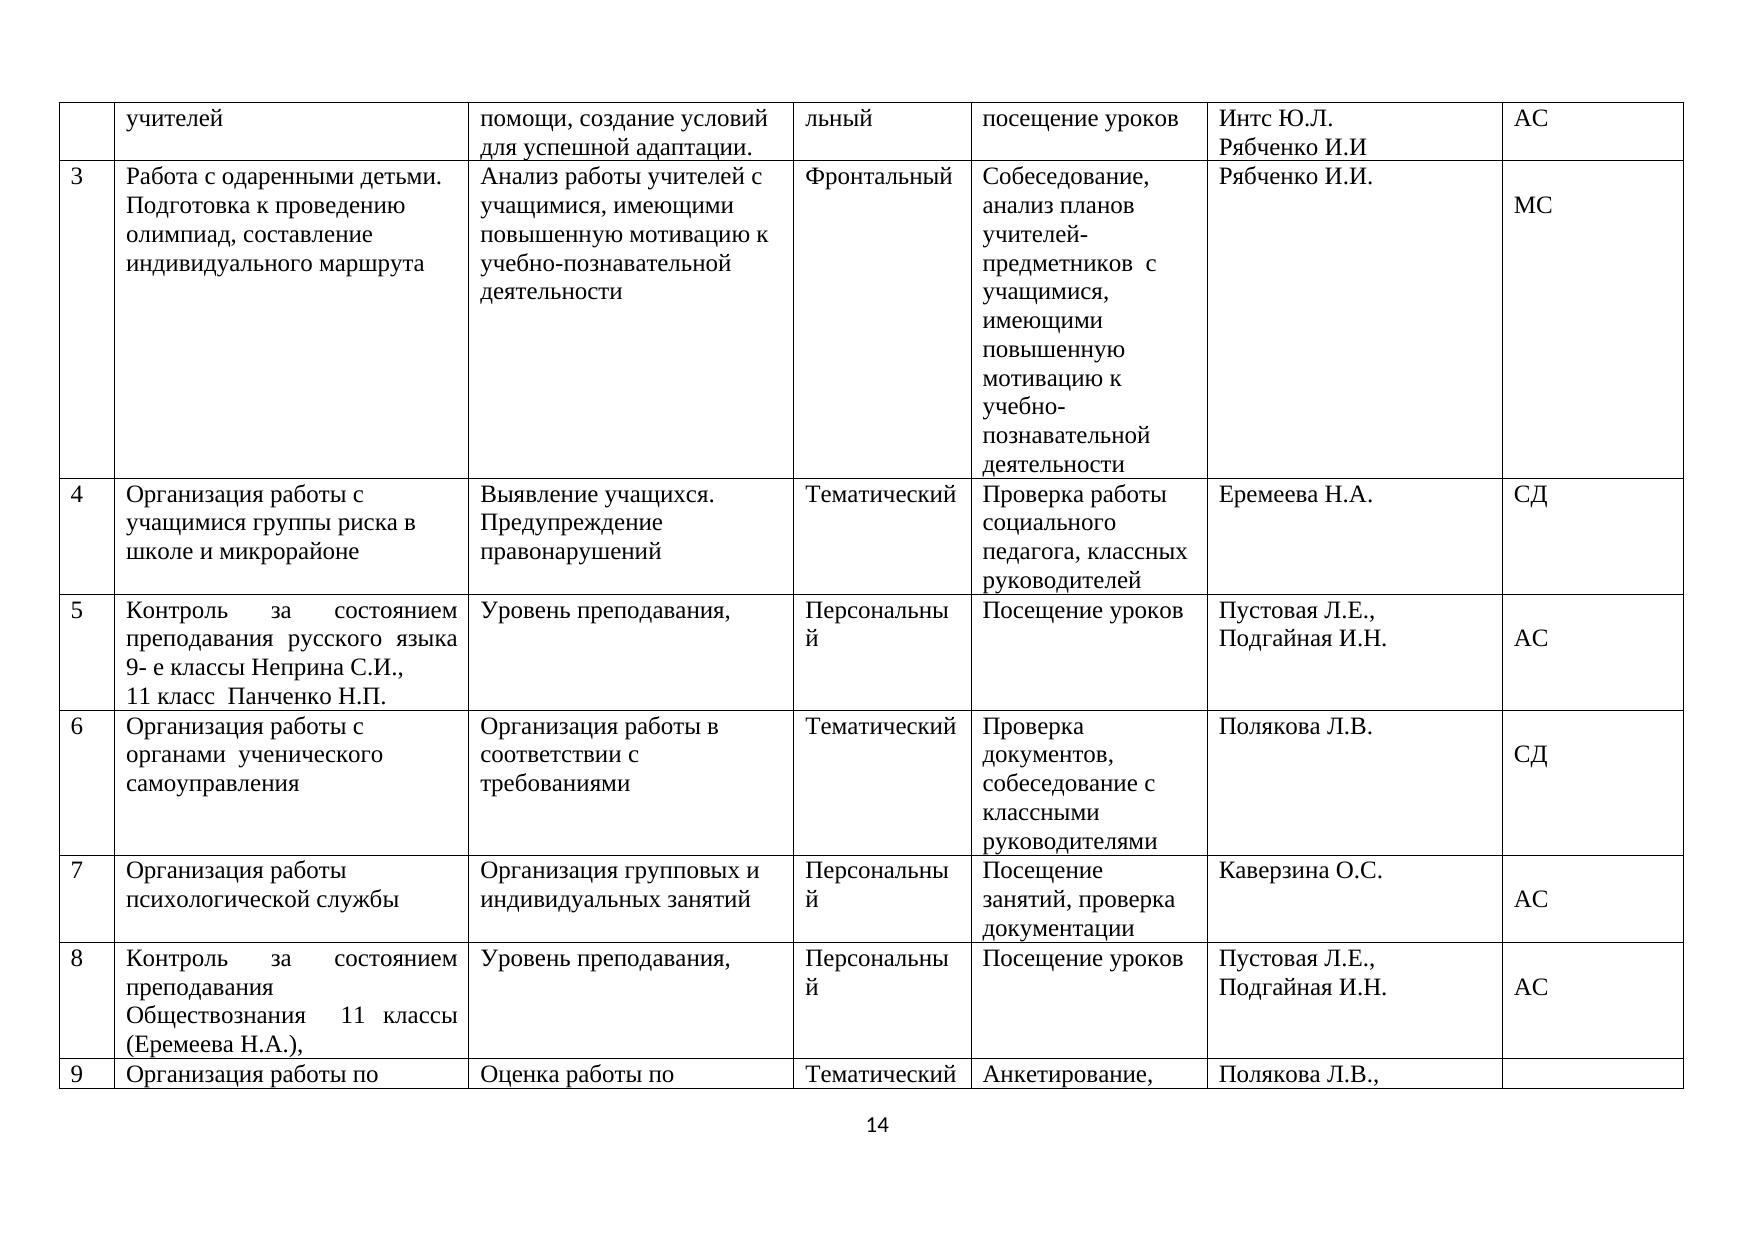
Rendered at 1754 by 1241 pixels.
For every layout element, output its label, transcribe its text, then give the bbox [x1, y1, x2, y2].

table_cell Организация работы с органами ученического самоуправления [115, 711, 468, 854]
table_cell Тематический [794, 479, 971, 594]
table_cell Организация групповых и индивидуальных занятий [469, 856, 793, 942]
table_cell Тематический [794, 1059, 971, 1088]
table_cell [469, 1059, 793, 1088]
table_cell СД [1503, 479, 1683, 594]
table_cell 2 [60, 103, 114, 160]
table_cell Пустовая Л.Е., Подгайная И.Н. [1208, 595, 1502, 710]
table_cell АС [1503, 103, 1683, 160]
table_cell 8 [60, 943, 114, 1058]
table_cell 4 [60, 479, 114, 594]
table_cell Персональный [794, 595, 971, 710]
table_cell МС [1503, 161, 1683, 478]
table_cell Организация работы с учащимися группы риска в школе и микрорайоне [115, 479, 468, 594]
table_cell СД [1503, 1059, 1683, 1088]
table_cell Организация работы в соответствии с требованиями [469, 711, 793, 854]
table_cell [115, 103, 468, 160]
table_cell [115, 1059, 468, 1088]
table_cell Проверка работы социального педагога, классных руководителей [972, 479, 1207, 594]
table_cell Посещение занятий, проверка документации [972, 856, 1207, 942]
table_cell Тематический [794, 711, 971, 854]
table_cell Уровень преподавания, [469, 943, 793, 1058]
table_cell 9 [60, 1059, 114, 1088]
table_cell Собеседование, анализ планов учителей-предметников с учащимися, имеющими повышенную мотивацию к учебно-познавательной деятельности [972, 161, 1207, 478]
table_cell Каверзина О.С. [1208, 856, 1502, 942]
table_cell 5 [60, 595, 114, 710]
table_cell 7 [60, 856, 114, 942]
table_cell Выявление учащихся. Предупреждение правонарушений [469, 479, 793, 594]
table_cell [469, 103, 793, 160]
table_cell Еремеева Н.А. [1208, 479, 1502, 594]
table_cell Анализ работы учителей с учащимися, имеющими повышенную мотивацию к учебно-познавательной деятельности [469, 161, 793, 478]
table_cell Проверка документов, собеседование с классными руководителями [972, 711, 1207, 854]
table_cell Посещение уроков [972, 943, 1207, 1058]
table_cell Персональный [794, 943, 971, 1058]
table_cell АС [1503, 943, 1683, 1058]
table_cell АС [1503, 856, 1683, 942]
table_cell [972, 1059, 1207, 1088]
table_cell Работа с одаренными детьми. Подготовка к проведению олимпиад, составление индивидуального маршрута [115, 161, 468, 478]
table_cell Пустовая Л.Е., Подгайная И.Н. [1208, 943, 1502, 1058]
table_cell 6 [60, 711, 114, 854]
table_cell Контроль за состоянием преподавания русского языка 9- е классы Неприна С.И., 11 класс Панченко Н.П. [115, 595, 468, 710]
table_cell АС [1503, 595, 1683, 710]
table_cell Уровень преподавания, [469, 595, 793, 710]
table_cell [1208, 103, 1502, 160]
table_cell Фронтальный [794, 161, 971, 478]
table_cell Организация работы психологической службы [115, 856, 468, 942]
table_cell Посещение уроков [972, 595, 1207, 710]
table_cell 3 [60, 161, 114, 478]
table_cell Персональный [794, 856, 971, 942]
table_cell Рябченко И.И. [1208, 161, 1502, 478]
table_cell Предупредительный [794, 103, 971, 160]
table_cell Полякова Л.В. [1208, 711, 1502, 854]
table_cell СД [1503, 711, 1683, 854]
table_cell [1208, 1059, 1502, 1088]
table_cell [972, 103, 1207, 160]
table_cell Контроль за состоянием преподавания Обществознания 11 классы (Еремеева Н.А.), [115, 943, 468, 1058]
